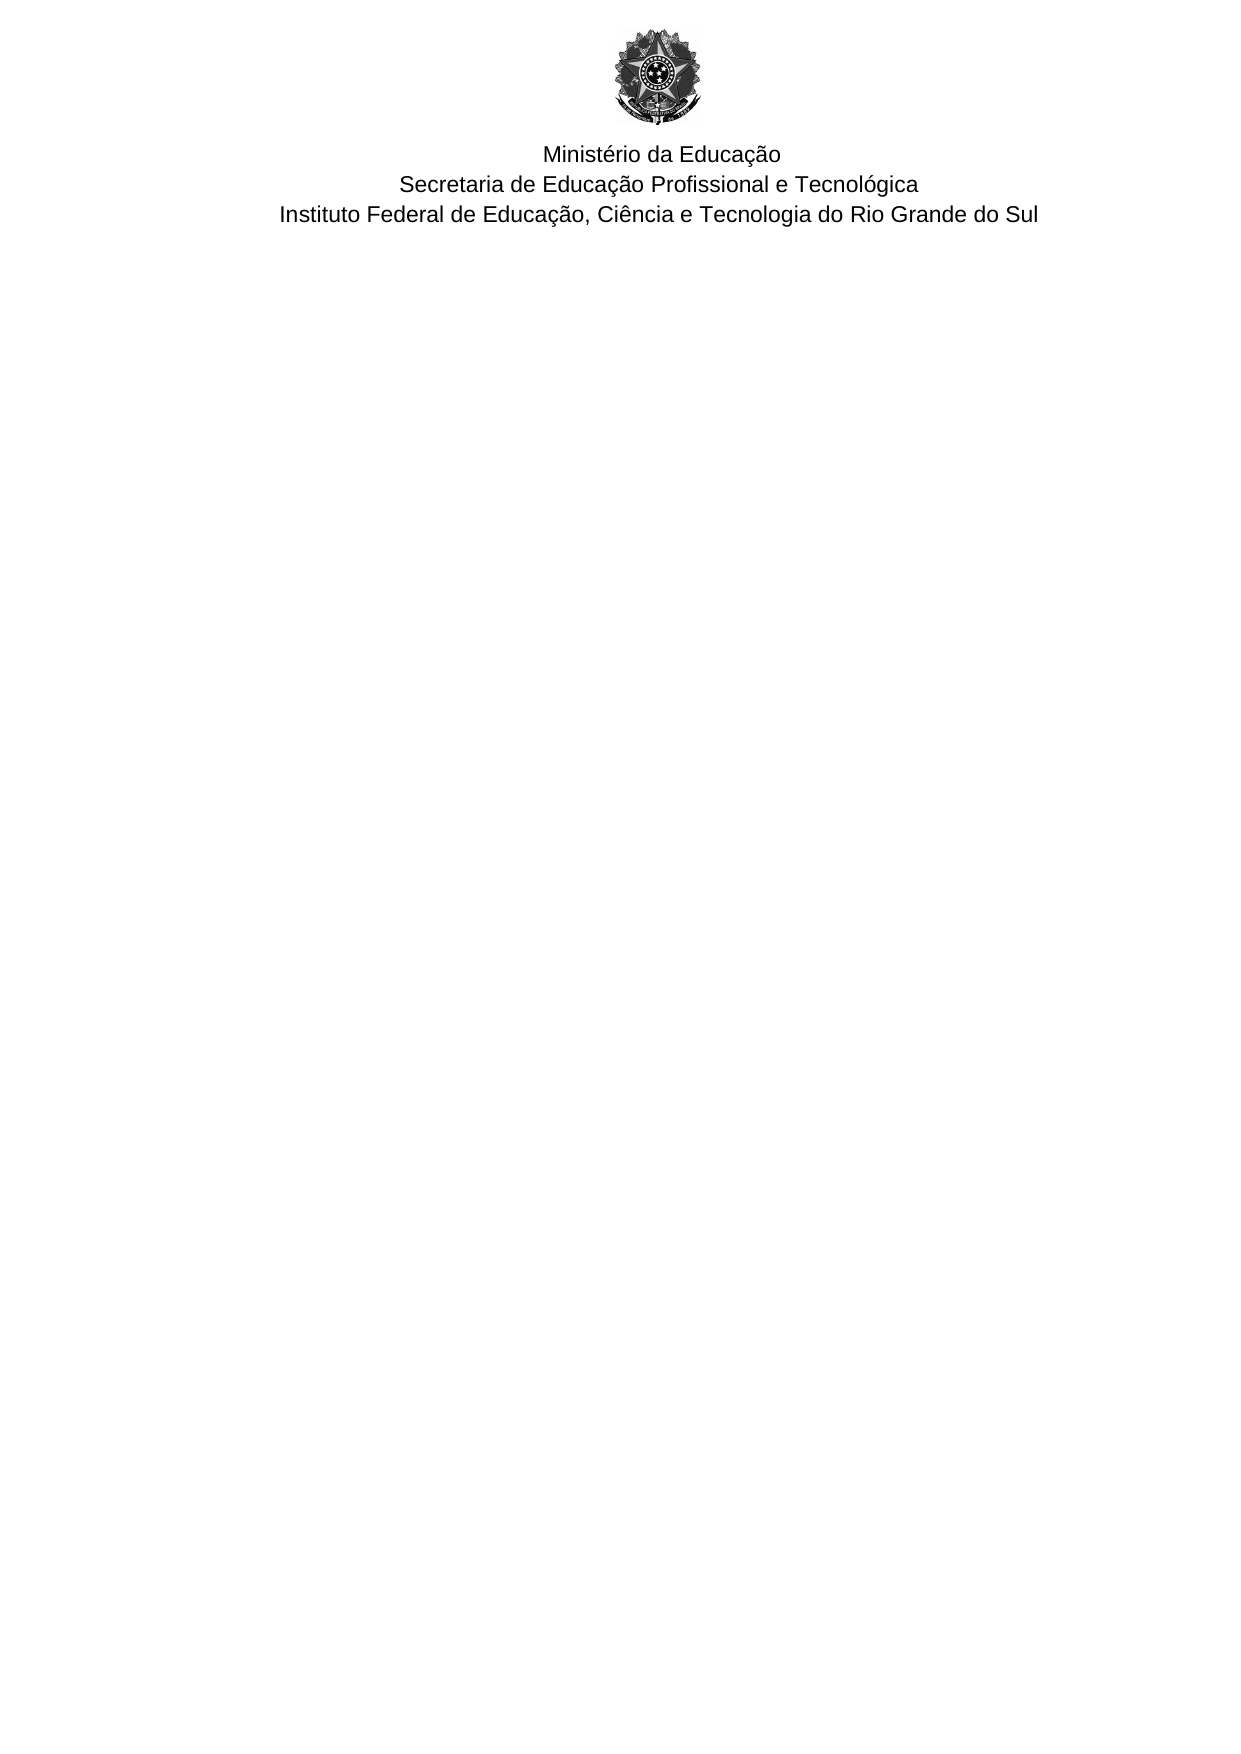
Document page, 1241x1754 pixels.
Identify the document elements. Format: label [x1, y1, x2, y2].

picture [614, 29, 701, 125]
